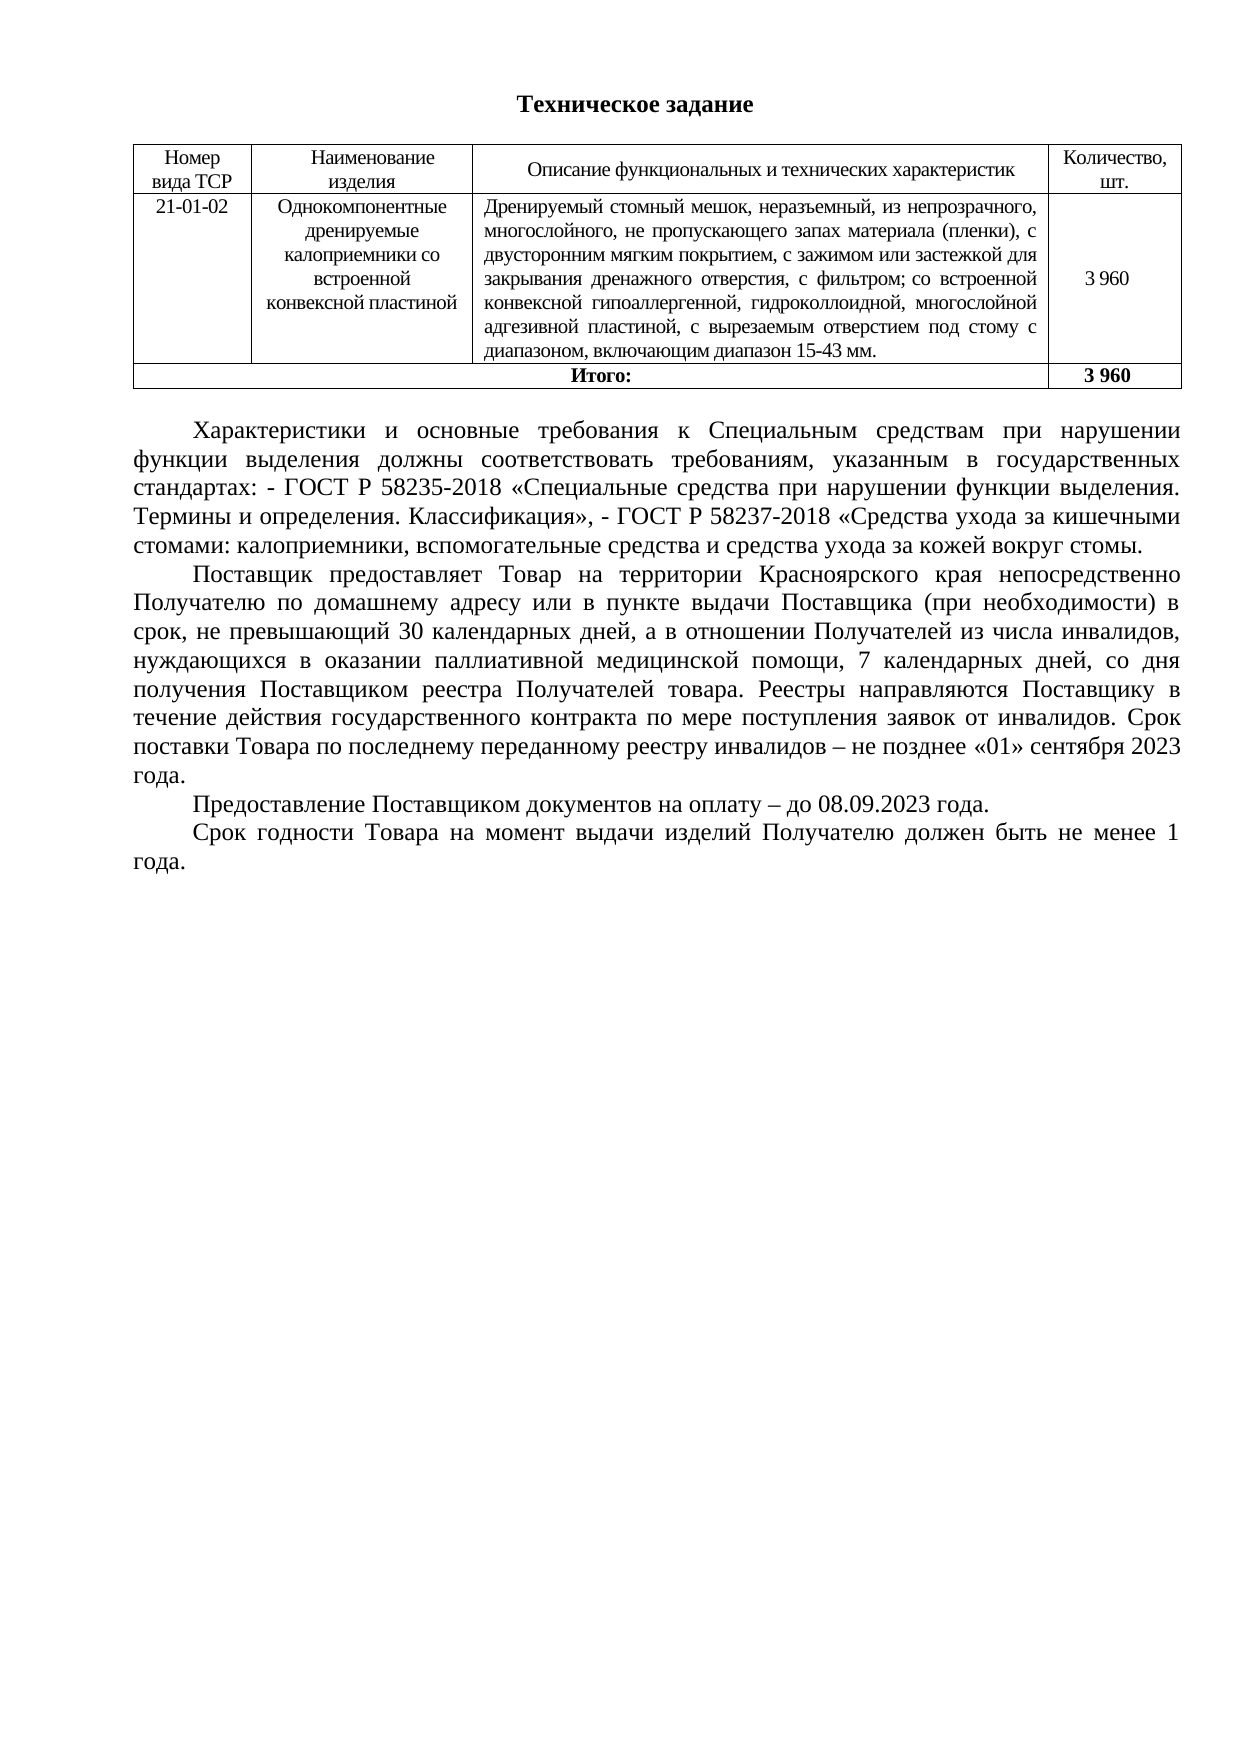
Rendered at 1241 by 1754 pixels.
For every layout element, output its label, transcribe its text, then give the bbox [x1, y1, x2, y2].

text Срок годности Товара на момент выдачи изделий Получателю должен быть не менее 1 года. [133, 817, 1181, 875]
table_cell 3 960 [1049, 194, 1181, 362]
text Поставщик предоставляет Товар на территории Красноярского края непосредственно Получателю по домашнему адресу или в пункте выдачи Поставщика (при необходимости) в срок, не превышающий 30 календарных дней, а в отношении Получателей из числа инвалидов, нуждающихся в оказании паллиативной медицинской помощи, 7 календарных дней, со дня получения Поставщиком реестра Получателей товара. Реестры направляются Поставщику в течение действия государственного контракта по мере поступления заявок от инвалидов. Срок поставки Товара по последнему переданному реестру инвалидов – не позднее «01» сентября 2023 года. [133, 559, 1181, 789]
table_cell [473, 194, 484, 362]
text Характеристики и основные требования к Специальным средствам при нарушении функции выделения должны соответствовать требованиям, указанным в государственных стандартах: - ГОСТ Р 58235-2018 «Специальные средства при нарушении функции выделения. Термины и определения. Классификация», - ГОСТ Р 58237-2018 «Средства ухода за кишечными стомами: калоприемники, вспомогательные средства и средства ухода за кожей вокруг стомы. [133, 415, 1181, 559]
text Предоставление Поставщиком документов на оплату – до 08.09.2023 года. [133, 789, 1181, 817]
table_cell Однокомпонентные дренируемые калоприемники со встроенной конвексной пластиной [252, 194, 472, 362]
table_header Описание функциональных и технических характеристик [473, 145, 1048, 193]
text Техническое задание [89, 89, 1181, 117]
table_cell 3 960 [1049, 364, 1181, 387]
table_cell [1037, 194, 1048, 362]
table_cell 21-01-02 [134, 194, 251, 362]
